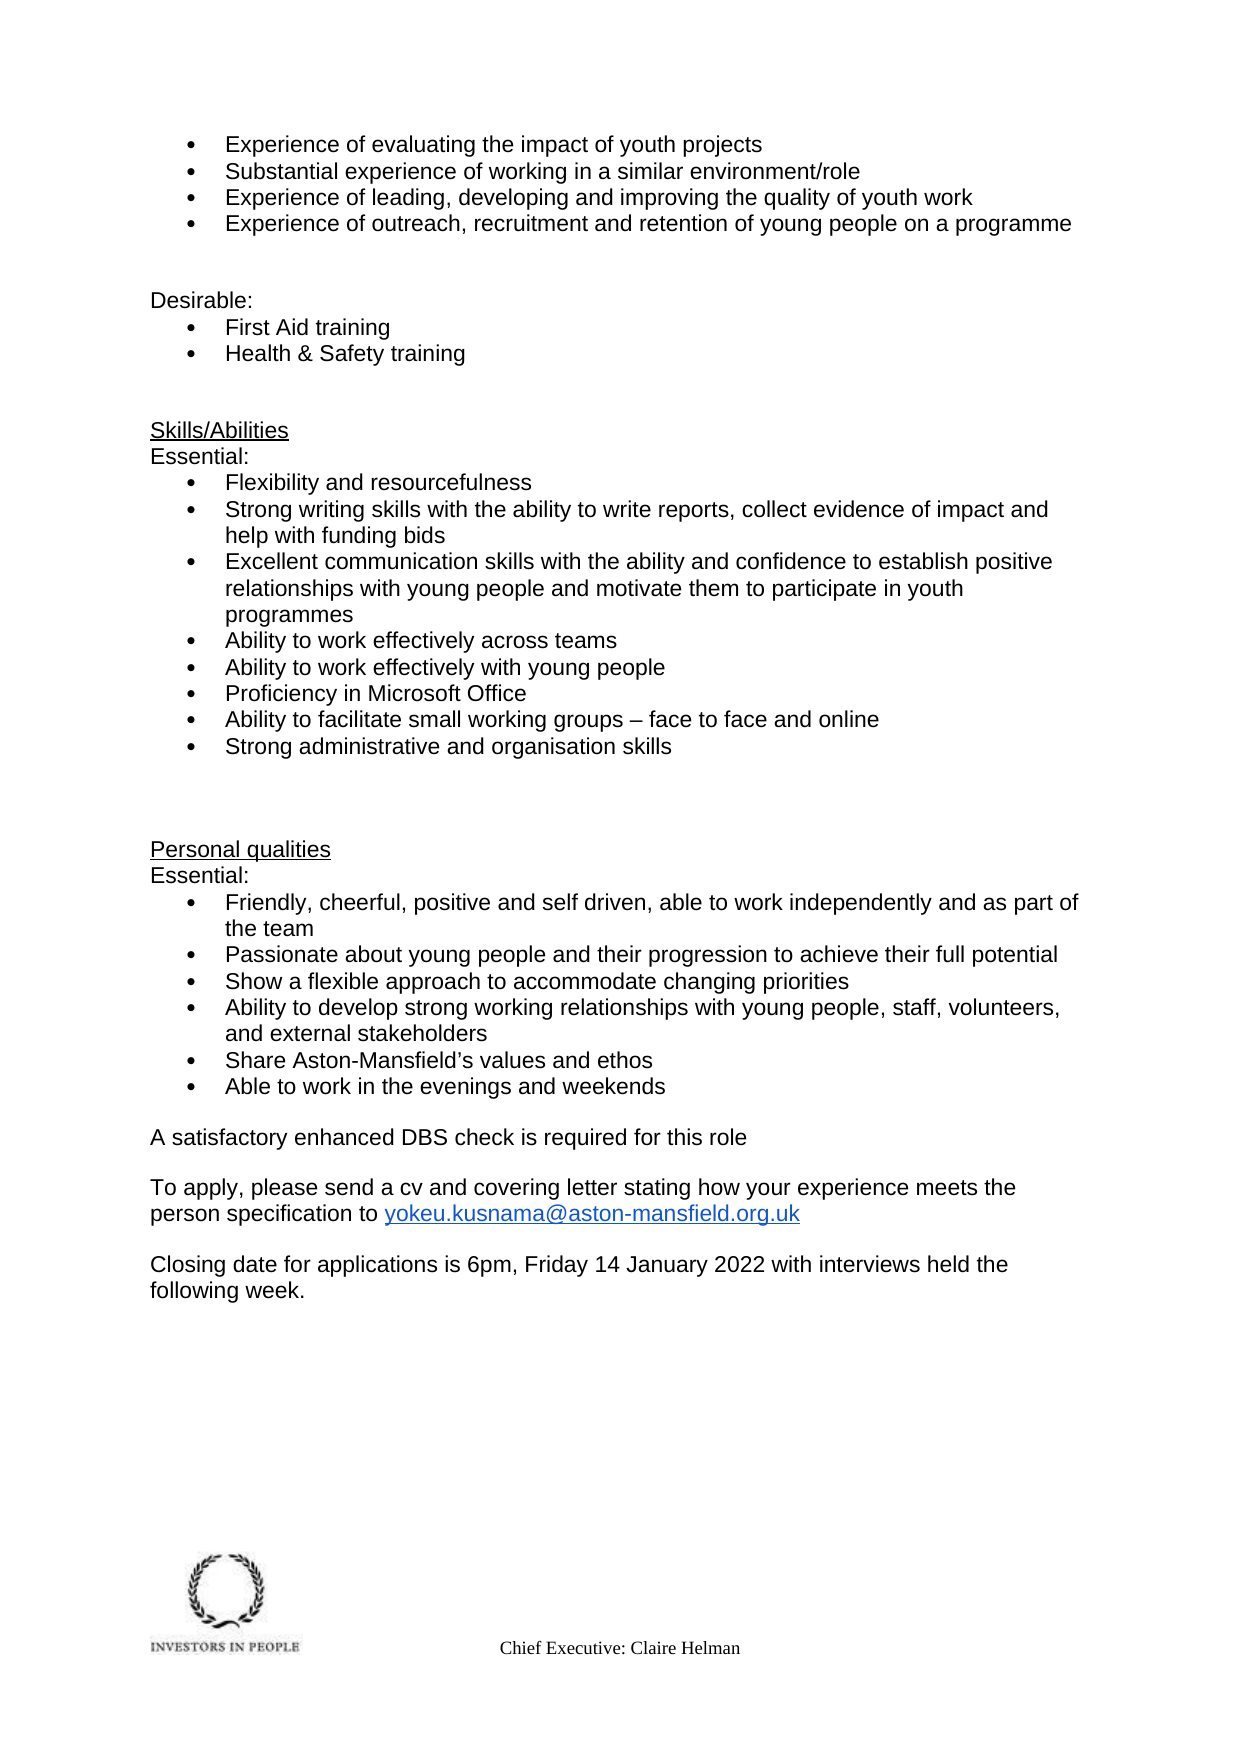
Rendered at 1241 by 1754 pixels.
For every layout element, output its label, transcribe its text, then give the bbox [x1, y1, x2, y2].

list Passionate about young people and their progression to achieve their full potential [187, 941, 1090, 968]
list Ability to facilitate small working groups – face to face and online [187, 706, 1090, 733]
list Flexibility and resourcefulness [187, 469, 1090, 496]
text Essential: [150, 443, 1090, 469]
text Desirable: [150, 287, 1090, 313]
list Ability to work effectively with young people [187, 654, 1090, 680]
list Friendly, cheerful, positive and self driven, able to work independently and as part of the team [187, 889, 1090, 941]
text To apply, please send a cv and covering letter stating how your experience meets the person specification to yokeu.kusnama@aston-mansfield.org.uk [150, 1174, 1090, 1227]
list Excellent communication skills with the ability and confidence to establish positive relationships with young people and motivate them to participate in youth programmes [187, 548, 1090, 627]
list Show a flexible approach to accommodate changing priorities [187, 968, 1090, 994]
list Health & Safety training [187, 340, 1090, 366]
text Personal qualities [150, 836, 1090, 862]
list Experience of evaluating the impact of youth projects [187, 131, 1090, 158]
list Experience of leading, developing and improving the quality of youth work [187, 184, 1090, 210]
list Strong writing skills with the ability to write reports, collect evidence of impact and help with funding bids [187, 496, 1090, 548]
list Ability to work effectively across teams [187, 627, 1090, 654]
list Able to work in the evenings and weekends [187, 1073, 1090, 1099]
list Share Aston-Mansfield’s values and ethos [187, 1047, 1090, 1073]
text Skills/Abilities [150, 417, 1090, 443]
text Closing date for applications is 6pm, Friday 14 January 2022 with interviews held the following week. [150, 1251, 1090, 1303]
list Strong administrative and organisation skills [187, 733, 1090, 759]
text A satisfactory enhanced DBS check is required for this role [150, 1123, 1090, 1150]
picture [150, 1540, 303, 1655]
list Ability to develop strong working relationships with young people, staff, volunteers, and external stakeholders [187, 994, 1090, 1047]
text Essential: [150, 862, 1090, 889]
list First Aid training [187, 313, 1090, 340]
list Experience of outreach, recruitment and retention of young people on a programme [187, 210, 1090, 237]
list Substantial experience of working in a similar environment/role [187, 158, 1090, 184]
list Proficiency in Microsoft Office [187, 680, 1090, 706]
